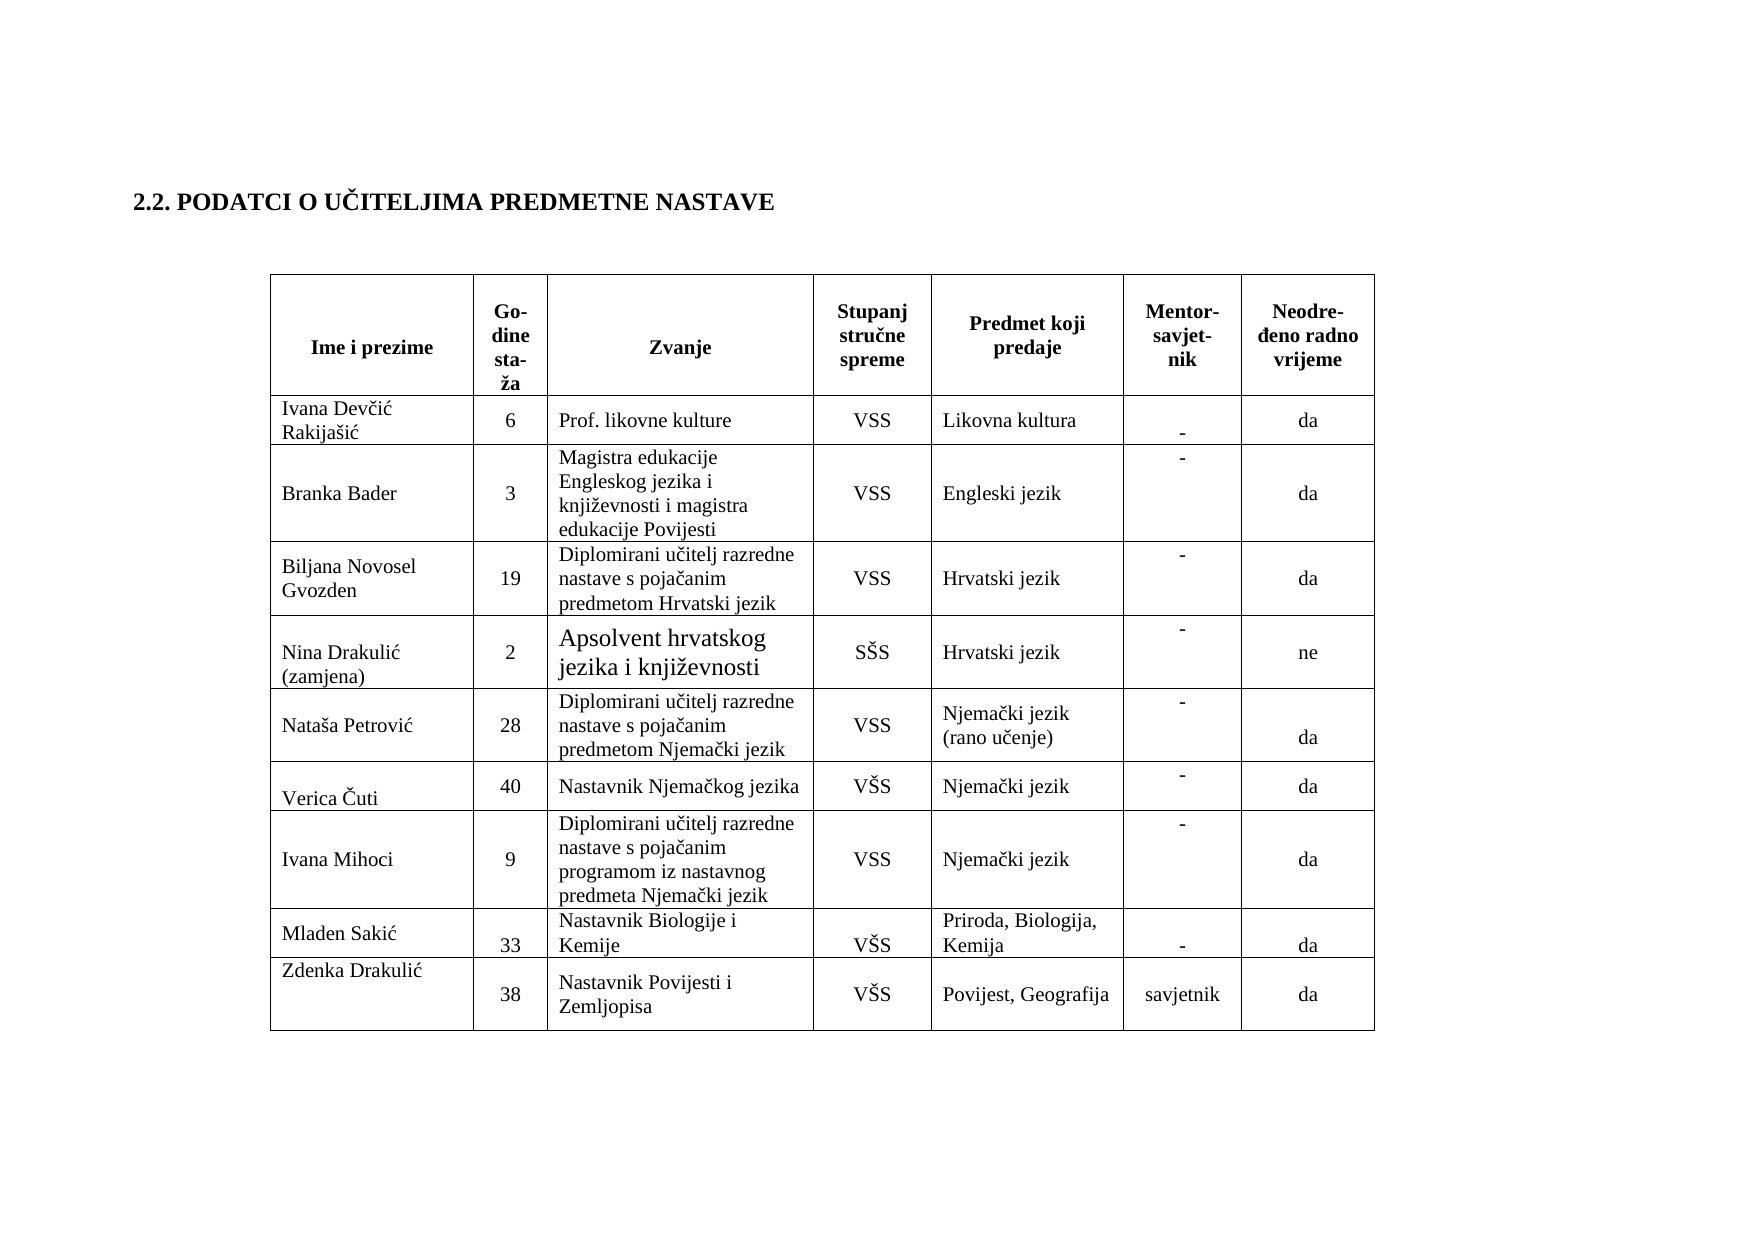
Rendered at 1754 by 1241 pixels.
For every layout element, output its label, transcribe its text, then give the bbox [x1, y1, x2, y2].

table_cell Nastavnik Biologije i Kemije [548, 909, 813, 957]
table_cell Likovna kultura [932, 396, 1123, 444]
table_cell Nataša Petrović [271, 689, 473, 761]
table_cell Nastavnik Povijesti i Zemljopisa [548, 958, 813, 1030]
table_cell Prof. likovne kulture [548, 396, 813, 444]
table_header Neodre-đeno radno vrijeme [1242, 275, 1374, 395]
table_cell - [1124, 616, 1241, 688]
table_cell 2 [474, 616, 547, 688]
table_cell VSS [814, 396, 931, 444]
table_cell da [1242, 445, 1374, 541]
table_cell - [1124, 689, 1241, 761]
table_cell - [1124, 762, 1241, 810]
table_cell da [1242, 396, 1374, 444]
table_cell VSS [814, 811, 931, 907]
table_cell Ivana Devčić Rakijašić [271, 396, 473, 444]
table_cell Engleski jezik [932, 445, 1123, 541]
table_header Predmet koji predaje [932, 275, 1123, 395]
table_cell Diplomirani učitelj razredne nastave s pojačanim predmetom Hrvatski jezik [548, 542, 813, 614]
table_cell Magistra edukacije Engleskog jezika i književnosti i magistra edukacije Povijesti [548, 445, 813, 541]
table_cell 19 [474, 542, 547, 614]
table_cell Povijest, Geografija [932, 958, 1123, 1030]
table_cell - [1124, 542, 1241, 614]
table_cell 3 [474, 445, 547, 541]
table_cell VSS [814, 445, 931, 541]
table_cell Zdenka Drakulić [271, 958, 473, 1030]
table_cell - [1124, 396, 1241, 444]
table_cell VSS [814, 689, 931, 761]
table_cell - [1124, 811, 1241, 907]
table_cell Nastavnik Njemačkog jezika [548, 762, 813, 810]
table_cell savjetnik [1124, 958, 1241, 1030]
text 2.2. PODATCI O UČITELJIMA PREDMETNE NASTAVE [133, 187, 1604, 216]
table_cell da [1242, 689, 1374, 761]
table_cell VŠS [814, 958, 931, 1030]
table_header Mentor-savjet- nik [1124, 275, 1241, 395]
table_cell Hrvatski jezik [932, 542, 1123, 614]
table_cell da [1242, 542, 1374, 614]
table_cell da [1242, 909, 1374, 957]
table_cell Njemački jezik [932, 762, 1123, 810]
table_cell - [1124, 909, 1241, 957]
table_cell Apsolvent hrvatskog jezika i književnosti [548, 616, 813, 688]
table_cell 9 [474, 811, 547, 907]
table_header Stupanj stručne spreme [814, 275, 931, 395]
table_cell Branka Bader [271, 445, 473, 541]
table_cell Njemački jezik (rano učenje) [932, 689, 1123, 761]
table_cell da [1242, 762, 1374, 810]
table_cell Hrvatski jezik [932, 616, 1123, 688]
table_cell - [1124, 445, 1241, 541]
table_header Zvanje [548, 275, 813, 395]
table_cell ne [1242, 616, 1374, 688]
table_cell Nina Drakulić (zamjena) [271, 616, 473, 688]
table_cell SŠS [814, 616, 931, 688]
table_cell VŠS [814, 762, 931, 810]
table_cell Mladen Sakić [271, 909, 473, 957]
table_cell Diplomirani učitelj razredne nastave s pojačanim programom iz nastavnog predmeta Njemački jezik [548, 811, 813, 907]
table_cell 6 [474, 396, 547, 444]
table_cell Njemački jezik [932, 811, 1123, 907]
table_cell VSS [814, 542, 931, 614]
table_cell Biljana Novosel Gvozden [271, 542, 473, 614]
table_header Go-dine sta-ža [474, 275, 547, 395]
table_cell 40 [474, 762, 547, 810]
table_cell 38 [474, 958, 547, 1030]
table_cell VŠS [814, 909, 931, 957]
table_cell 33 [474, 909, 547, 957]
table_header Ime i prezime [271, 275, 473, 395]
table_cell Priroda, Biologija, Kemija [932, 909, 1123, 957]
table_cell da [1242, 811, 1374, 907]
table_cell da [1242, 958, 1374, 1030]
table_cell Ivana Mihoci [271, 811, 473, 907]
table_cell Verica Čuti [271, 762, 473, 810]
table_cell Diplomirani učitelj razredne nastave s pojačanim predmetom Njemački jezik [548, 689, 813, 761]
table_cell 28 [474, 689, 547, 761]
